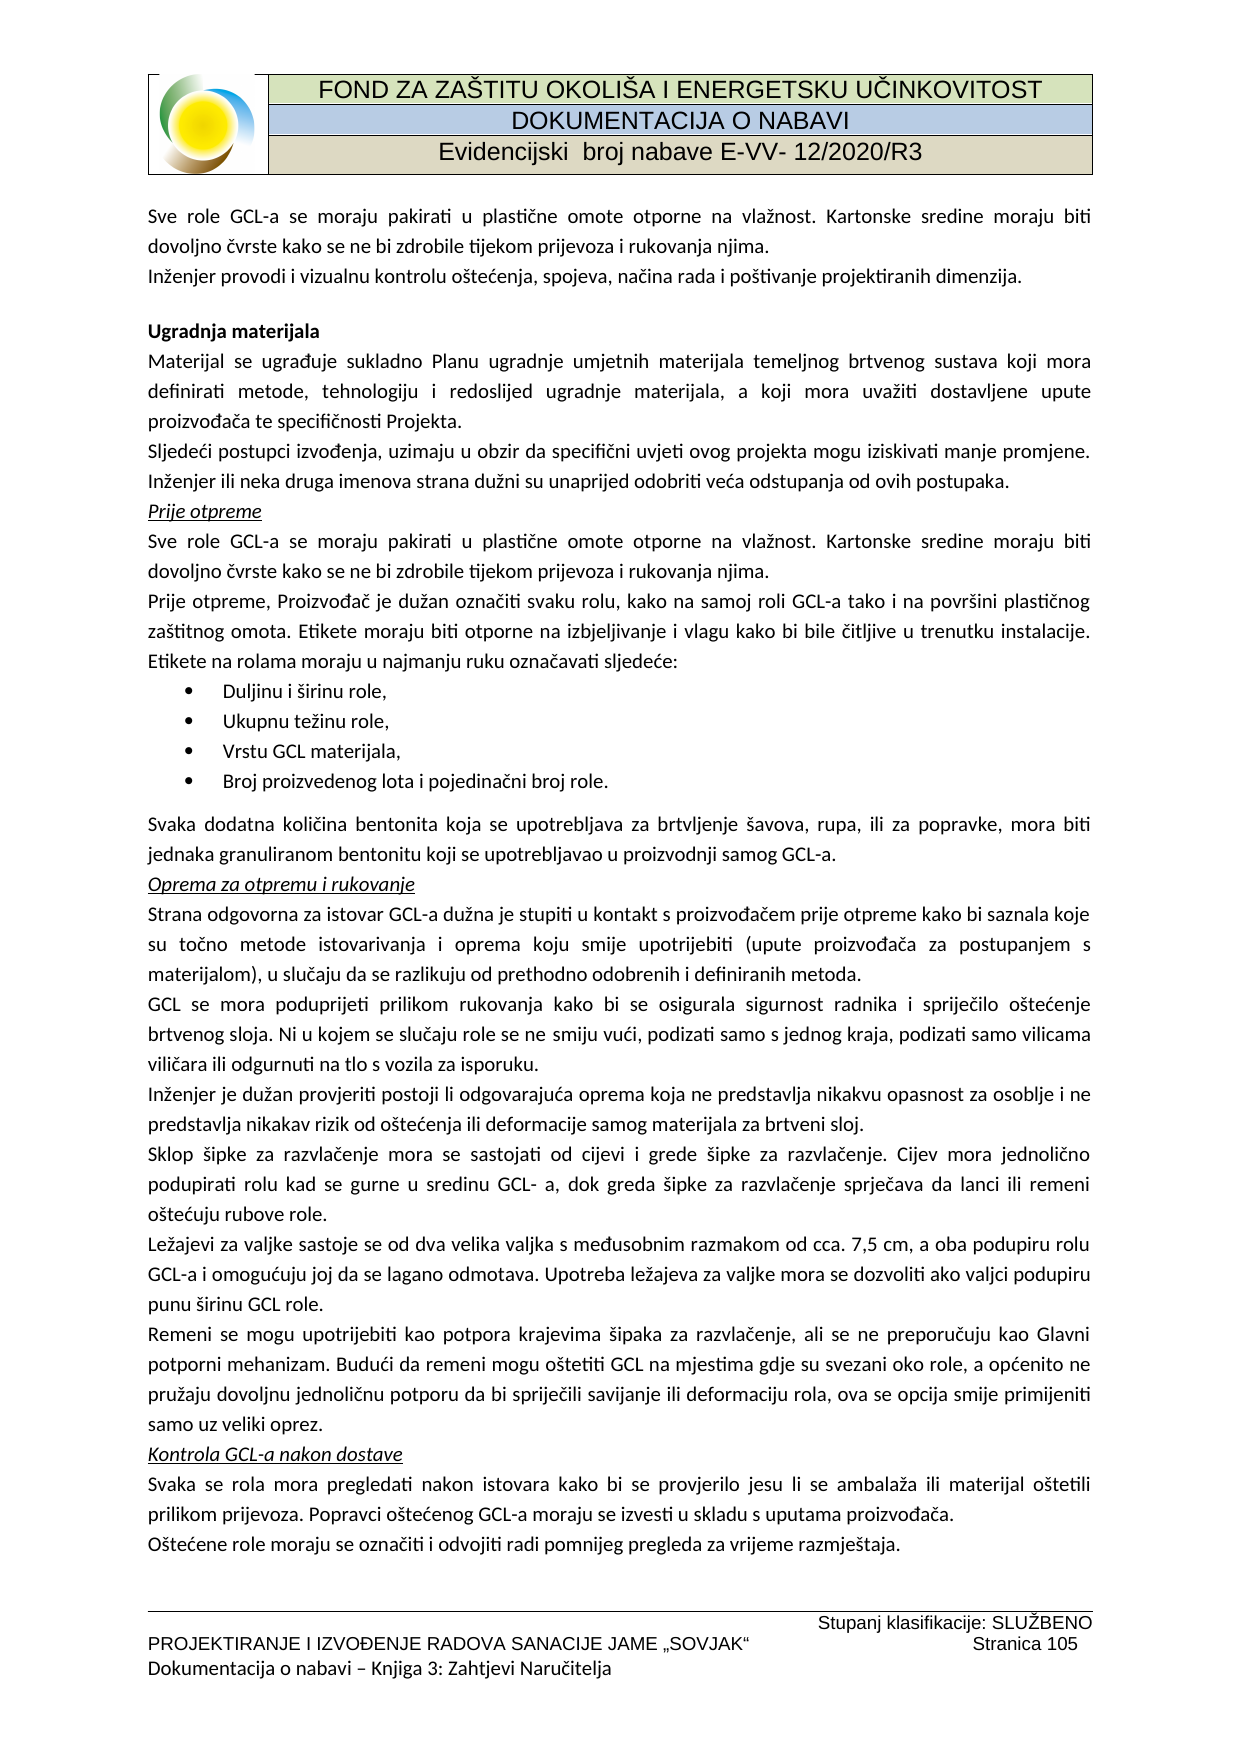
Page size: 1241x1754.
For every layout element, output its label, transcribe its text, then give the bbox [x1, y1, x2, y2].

text Inženjer provodi i vizualnu kontrolu oštećenja, spojeva, načina rada i poštivanje projektiranih dimenzija. [148, 259, 1093, 289]
text Sljedeći postupci izvođenja, uzimaju u obzir da specifični uvjeti ovog projekta mogu iziskivati manje promjene. Inženjer ili neka druga imenova strana dužni su unaprijed odobriti veća odstupanja od ovih postupaka. [148, 434, 1093, 494]
text Svaka se rola mora pregledati nakon istovara kako bi se provjerilo jesu li se ambalaža ili materijal oštetili prilikom prijevoza. Popravci oštećenog GCL-a moraju se izvesti u skladu s uputama proizvođača. [148, 1466, 1093, 1526]
text Broj proizvedenog lota i pojedinačni broj role. [185, 764, 1093, 794]
text Strana odgovorna za istovar GCL-a dužna je stupiti u kontakt s proizvođačem prije otpreme kako bi saznala koje su točno metode istovarivanja i oprema koju smije upotrijebiti (upute proizvođača za postupanjem s materijalom), u slučaju da se razlikuju od prethodno odobrenih i definiranih metoda. [148, 896, 1093, 986]
text Oprema za otpremu i rukovanje [148, 866, 1093, 896]
text Svaka dodatna količina bentonita koja se upotrebljava za brtvljenje šavova, rupa, ili za popravke, mora biti jednaka granuliranom bentonitu koji se upotrebljavao u proizvodnji samog GCL-a. [148, 806, 1093, 866]
text Kontrola GCL-a nakon dostave [148, 1436, 1093, 1466]
text Sve role GCL-a se moraju pakirati u plastične omote otporne na vlažnost. Kartonske sredine moraju biti dovoljno čvrste kako se ne bi zdrobile tijekom prijevoza i rukovanja njima. [148, 199, 1093, 259]
picture [159, 74, 255, 174]
text Sklop šipke za razvlačenje mora se sastojati od cijevi i grede šipke za razvlačenje. Cijev mora jednolično podupirati rolu kad se gurne u sredinu GCL- a, dok greda šipke za razvlačenje sprječava da lanci ili remeni oštećuju rubove role. [148, 1136, 1093, 1226]
text Oštećene role moraju se označiti i odvojiti radi pomnijeg pregleda za vrijeme razmještaja. [148, 1526, 1093, 1556]
text Prije otpreme [148, 494, 1093, 524]
text Ležajevi za valjke sastoje se od dva velika valjka s međusobnim razmakom od cca. 7,5 cm, a oba podupiru rolu GCL-a i omogućuju joj da se lagano odmotava. Upotreba ležajeva za valjke mora se dozvoliti ako valjci podupiru punu širinu GCL role. [148, 1226, 1093, 1316]
text Ukupnu težinu role, [185, 704, 1093, 734]
subtitle Ugradnja materijala [148, 314, 1091, 344]
text Remeni se mogu upotrijebiti kao potpora krajevima šipaka za razvlačenje, ali se ne preporučuju kao Glavni potporni mehanizam. Budući da remeni mogu oštetiti GCL na mjestima gdje su svezani oko role, a općenito ne pružaju dovoljnu jednoličnu potporu da bi spriječili savijanje ili deformaciju rola, ova se opcija smije primijeniti samo uz veliki oprez. [148, 1316, 1093, 1436]
text Vrstu GCL materijala, [185, 734, 1093, 764]
text Inženjer je dužan provjeriti postoji li odgovarajuća oprema koja ne predstavlja nikakvu opasnost za osoblje i ne predstavlja nikakav rizik od oštećenja ili deformacije samog materijala za brtveni sloj. [148, 1076, 1093, 1136]
text GCL se mora poduprijeti prilikom rukovanja kako bi se osigurala sigurnost radnika i spriječilo oštećenje brtvenog sloja. Ni u kojem se slučaju role se ne smiju vući, podizati samo s jednog kraja, podizati samo vilicama viličara ili odgurnuti na tlo s vozila za isporuku. [148, 986, 1093, 1076]
text Prije otpreme, Proizvođač je dužan označiti svaku rolu, kako na samoj roli GCL-a tako i na površini plastičnog zaštitnog omota. Etikete moraju biti otporne na izbjeljivanje i vlagu kako bi bile čitljive u trenutku instalacije. Etikete na rolama moraju u najmanju ruku označavati sljedeće: [148, 584, 1093, 674]
text Sve role GCL-a se moraju pakirati u plastične omote otporne na vlažnost. Kartonske sredine moraju biti dovoljno čvrste kako se ne bi zdrobile tijekom prijevoza i rukovanja njima. [148, 524, 1093, 584]
text Materijal se ugrađuje sukladno Planu ugradnje umjetnih materijala temeljnog brtvenog sustava koji mora definirati metode, tehnologiju i redoslijed ugradnje materijala, a koji mora uvažiti dostavljene upute proizvođača te specifičnosti Projekta. [148, 344, 1093, 434]
text Duljinu i širinu role, [185, 674, 1093, 704]
